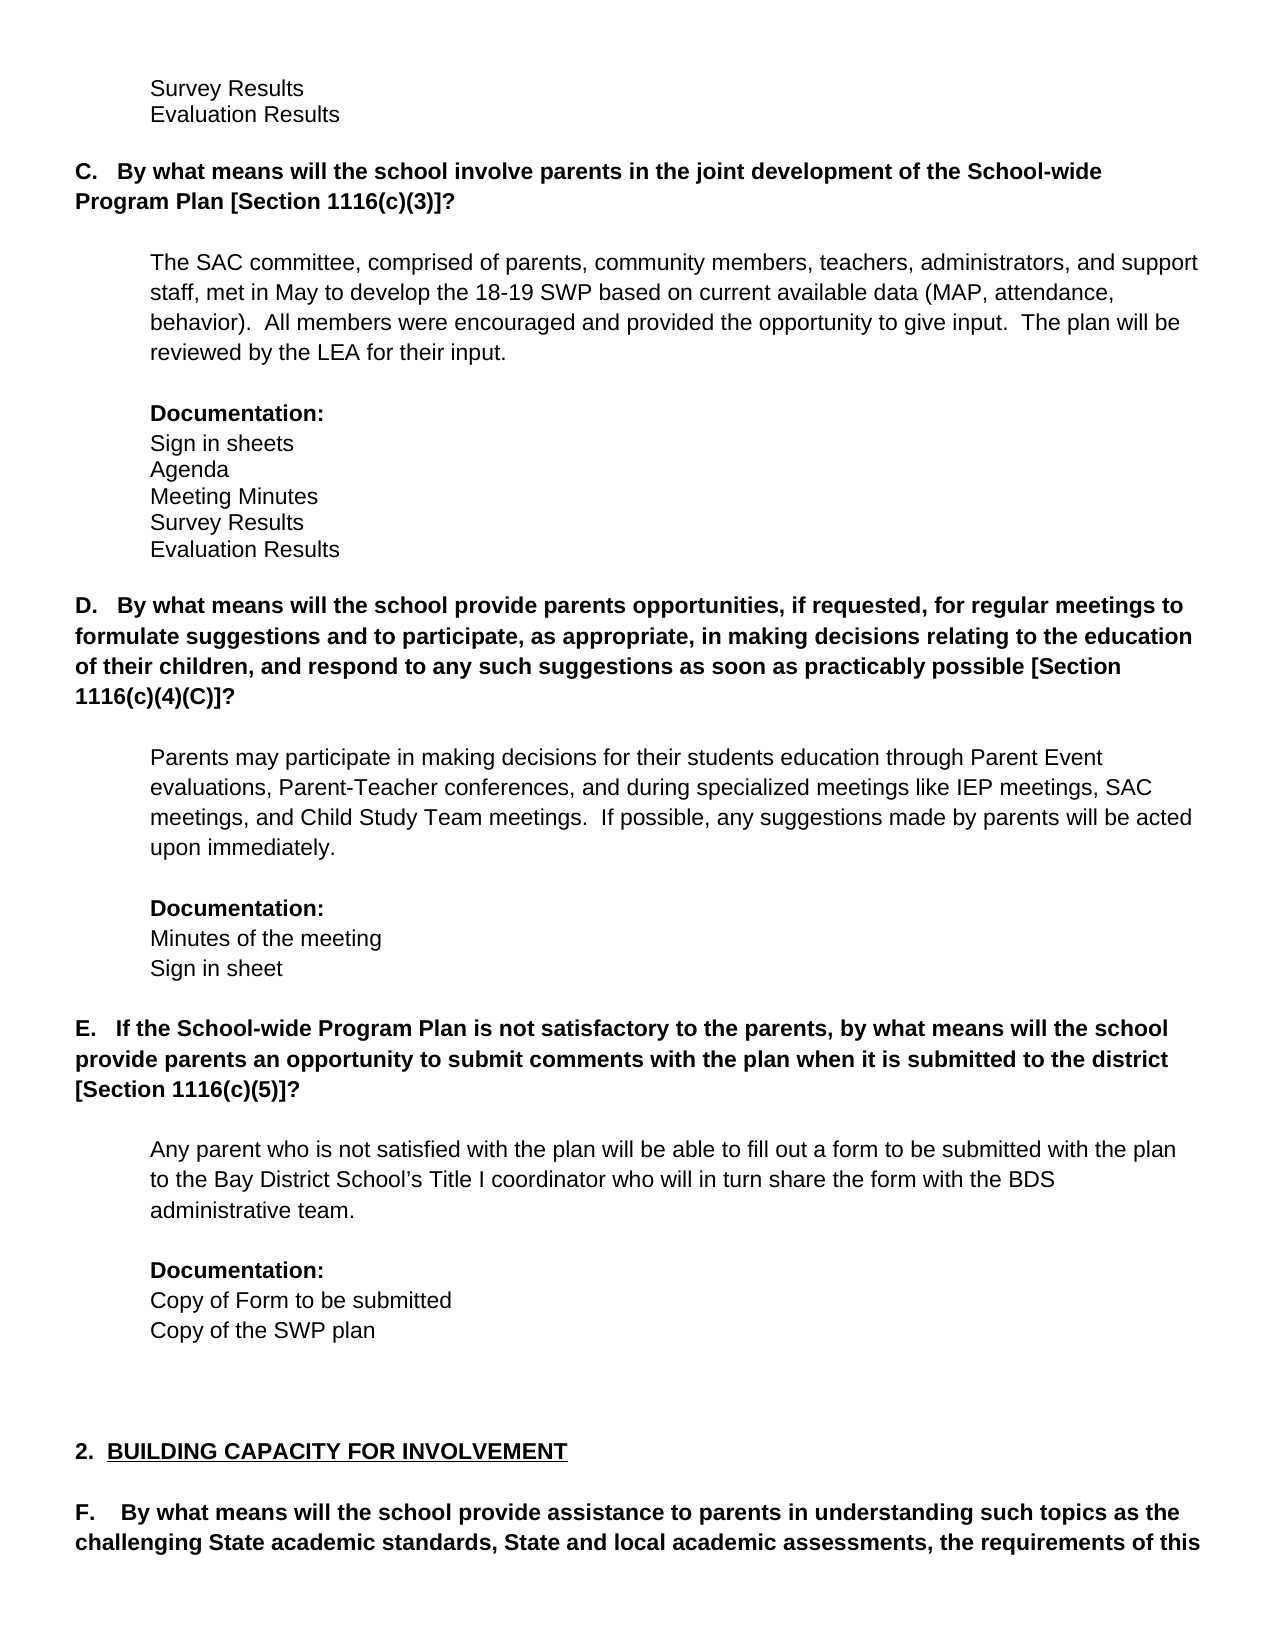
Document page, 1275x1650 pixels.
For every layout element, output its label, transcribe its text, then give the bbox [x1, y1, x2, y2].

text C. By what means will the school involve parents in the joint development of the School-wide Program Plan [Section 1116(c)(3)]? [75, 158, 1202, 214]
text Parents may participate in making decisions for their students education through Parent Event evaluations, Parent-Teacher conferences, and during specialized meetings like IEP meetings, SAC meetings, and Child Study Team meetings. If possible, any suggestions made by parents will be acted upon immediately. [150, 743, 1202, 860]
text Minutes of the meeting [150, 925, 1202, 951]
text 2. BUILDING CAPACITY FOR INVOLVEMENT [75, 1438, 1202, 1464]
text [75, 1499, 1202, 1555]
text Agenda [150, 456, 1125, 483]
text Copy of Form to be submitted [150, 1287, 1202, 1313]
text E. If the School-wide Program Plan is not satisfactory to the parents, by what means will the school provide parents an opportunity to submit comments with the plan when it is submitted to the district [Section 1116(c)(5)]? [75, 1015, 1202, 1102]
text D. By what means will the school provide parents opportunities, if requested, for regular meetings to formulate suggestions and to participate, as appropriate, in making decisions relating to the education of their children, and respond to any such suggestions as soon as practicably possible [Section 1116(c)(4)(C)]? [75, 592, 1202, 709]
text The SAC committee, comprised of parents, community members, teachers, administrators, and support staff, met in May to develop the 18-19 SWP based on current available data (MAP, attendance, behavior). All members were encouraged and provided the opportunity to give input. The plan will be reviewed by the LEA for their input. [150, 249, 1202, 366]
text Documentation: [150, 400, 1202, 426]
text Any parent who is not satisfied with the plan will be able to fill out a form to be submitted with the plan to the Bay District School’s Title I coordinator who will in turn share the form with the BDS administrative team. [150, 1136, 1202, 1223]
text Documentation: [150, 1257, 1202, 1283]
text Survey Results [150, 509, 1125, 536]
text Evaluation Results [150, 536, 1125, 562]
text Evaluation Results [150, 101, 1125, 128]
text Sign in sheets [150, 430, 1125, 456]
text Sign in sheet [150, 955, 1202, 981]
text Survey Results [150, 75, 1125, 101]
text Documentation: [150, 894, 1202, 921]
text Copy of the SWP plan [150, 1317, 1202, 1344]
text Meeting Minutes [150, 483, 1125, 509]
